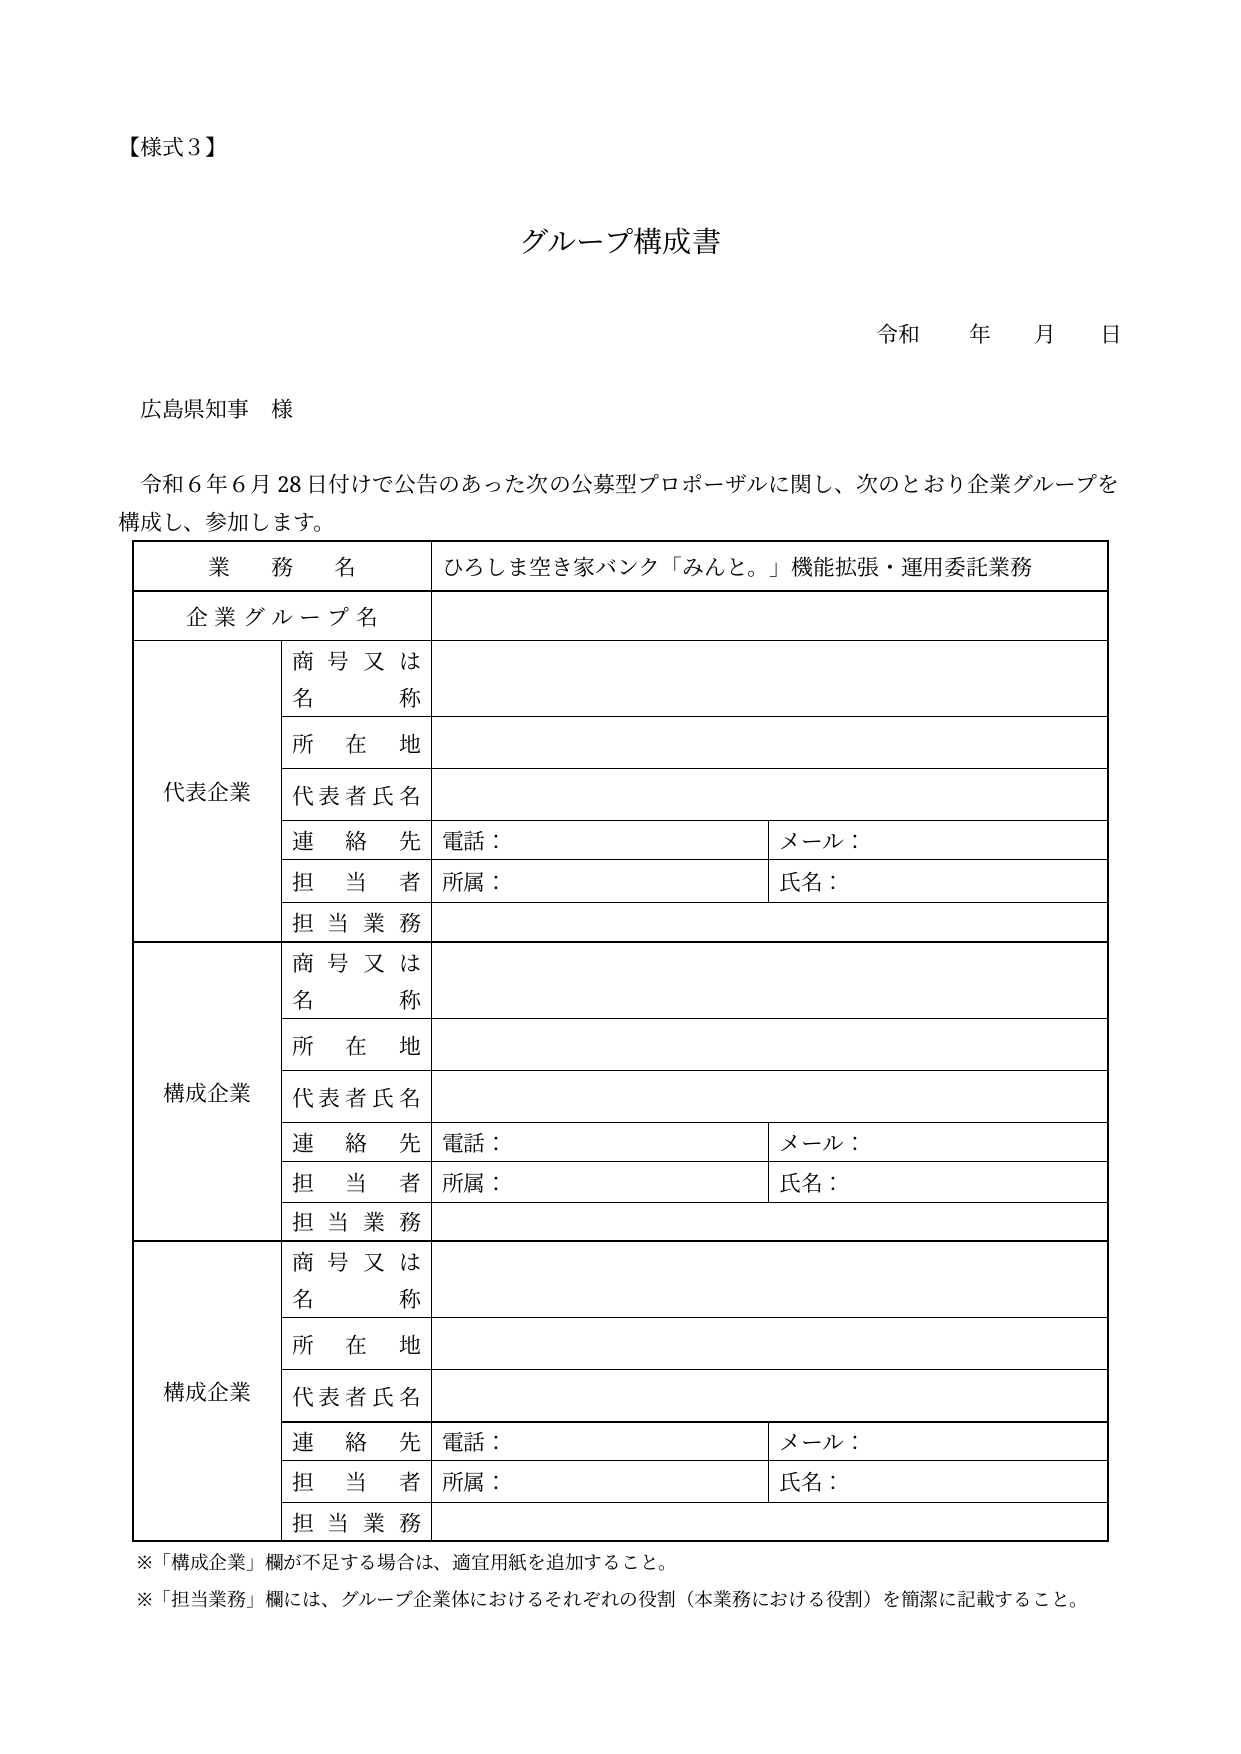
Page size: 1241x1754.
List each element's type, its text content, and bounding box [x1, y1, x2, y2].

table_cell [432, 1503, 1107, 1540]
table_cell 代表企業 [134, 641, 281, 941]
table_cell 連 絡 先 [282, 821, 431, 859]
table_cell [432, 717, 1107, 768]
table_cell [432, 903, 1107, 941]
table_cell 所属： [432, 1162, 768, 1202]
table_cell 代表者氏名 [282, 1370, 431, 1421]
table_cell 所属： [432, 1461, 768, 1502]
table_cell 構成企業 [134, 943, 281, 1240]
table_cell 代表者氏名 [282, 769, 431, 820]
table_cell [432, 1203, 1107, 1240]
text 令和６年６月28日付けで公告のあった次の公募型プロポーザルに関し、次のとおり企業グループを構成し、参加します。 [118, 464, 1122, 539]
table_cell メール： [769, 1423, 1107, 1460]
table_cell 担 当 業 務 [282, 1503, 431, 1540]
table_cell [432, 1370, 1107, 1421]
table_cell 構成企業 [134, 1242, 281, 1540]
text 令和 年 月 日 [118, 314, 1122, 352]
table_cell [432, 1019, 1107, 1070]
table_cell 所 在 地 [282, 717, 431, 768]
table_cell 担 当 業 務 [282, 1203, 431, 1240]
table_cell 氏名： [769, 1461, 1107, 1502]
table_cell 担 当 者 [282, 1162, 431, 1202]
table_cell 電話： [432, 821, 768, 859]
table_cell 商号又は 名 称 [282, 1242, 431, 1317]
table_cell [432, 1318, 1107, 1369]
table_cell 商号又は 名 称 [282, 641, 431, 716]
table_cell 商号又は 名 称 [282, 943, 431, 1018]
table_cell [432, 641, 1107, 716]
table_cell 氏名： [769, 860, 1107, 902]
table_cell [432, 592, 1107, 640]
table_header 業務名 [134, 542, 431, 590]
table_cell 電話： [432, 1423, 768, 1460]
text 【様式３】 [118, 127, 1122, 164]
table_cell 所 在 地 [282, 1318, 431, 1369]
table_cell [432, 1071, 1107, 1122]
table_cell メール： [769, 1123, 1107, 1161]
table_cell 所属： [432, 860, 768, 902]
table_cell 担 当 者 [282, 860, 431, 902]
table_cell [432, 1242, 1107, 1317]
table_cell 氏名： [769, 1162, 1107, 1202]
table_cell 所 在 地 [282, 1019, 431, 1070]
text グループ構成書 [118, 202, 1122, 277]
text 広島県知事 様 [118, 389, 1122, 427]
table_cell 企業グループ名 [134, 592, 431, 640]
text ※「担当業務」欄には、グループ企業体におけるそれぞれの役割（本業務における役割）を簡潔に記載すること。 [118, 1580, 1122, 1617]
table_cell 担 当 業 務 [282, 903, 431, 941]
table_cell [432, 943, 1107, 1018]
table_cell 連 絡 先 [282, 1123, 431, 1161]
table_cell メール： [769, 821, 1107, 859]
table_cell 担 当 者 [282, 1461, 431, 1502]
text ※「構成企業」欄が不足する場合は、適宜用紙を追加すること。 [118, 1542, 1122, 1580]
table_cell [432, 769, 1107, 820]
table_cell 連 絡 先 [282, 1423, 431, 1460]
table_cell 電話： [432, 1123, 768, 1161]
table_cell 代表者氏名 [282, 1071, 431, 1122]
table_header ひろしま空き家バンク「みんと。」機能拡張・運用委託業務 [432, 542, 1107, 590]
